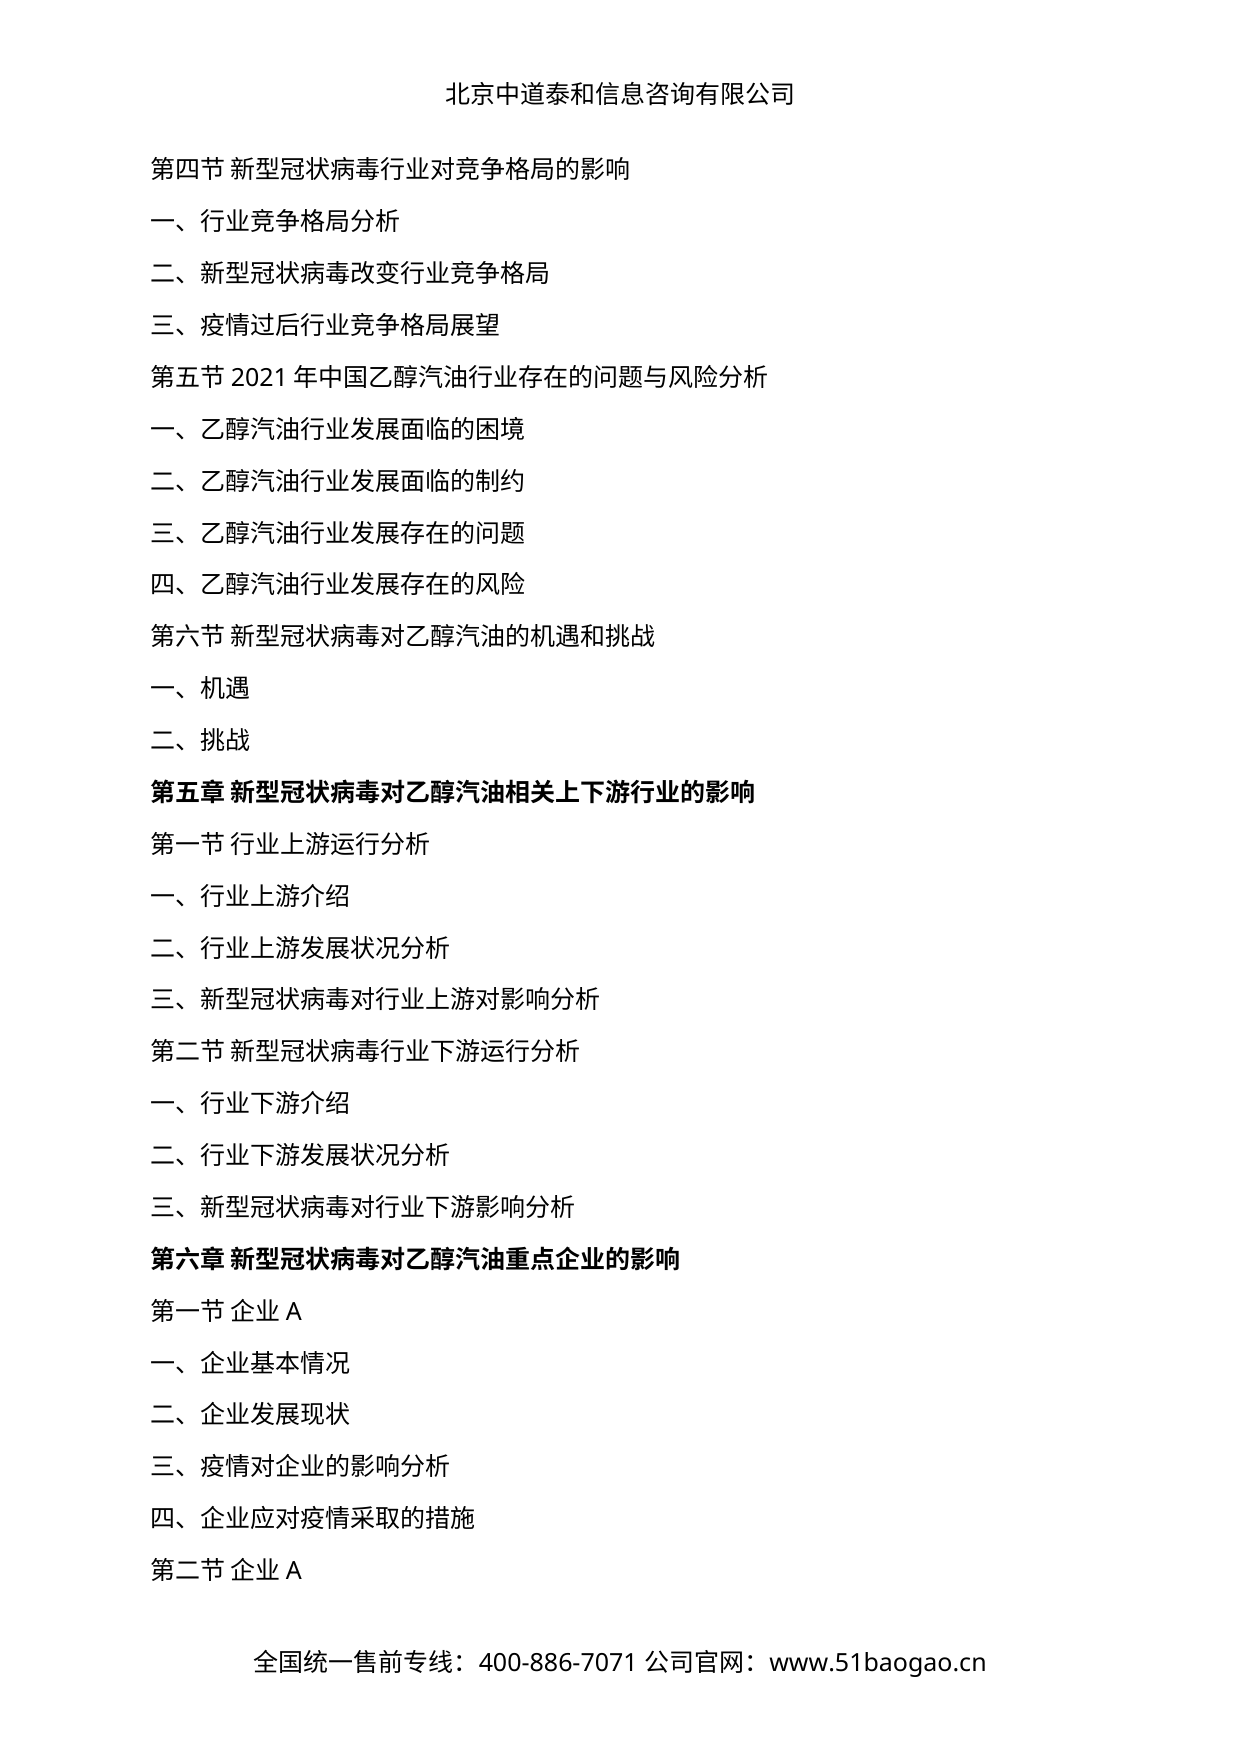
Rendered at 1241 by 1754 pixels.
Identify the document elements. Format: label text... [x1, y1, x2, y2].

text 三、新型冠状病毒对行业上游对影响分析 [150, 980, 1090, 1016]
text 三、新型冠状病毒对行业下游影响分析 [150, 1187, 1090, 1224]
text 二、乙醇汽油行业发展面临的制约 [150, 461, 1090, 497]
text 一、企业基本情况 [150, 1343, 1090, 1379]
text 第五节 2021年中国乙醇汽油行业存在的问题与风险分析 [150, 357, 1090, 394]
text 一、行业竞争格局分析 [150, 202, 1090, 238]
text 四、乙醇汽油行业发展存在的风险 [150, 565, 1090, 601]
text 第四节 新型冠状病毒行业对竞争格局的影响 [150, 150, 1090, 186]
text 第二节 新型冠状病毒行业下游运行分析 [150, 1032, 1090, 1068]
text 一、机遇 [150, 669, 1090, 705]
text 一、行业下游介绍 [150, 1084, 1090, 1120]
text 一、乙醇汽油行业发展面临的困境 [150, 409, 1090, 446]
text 四、企业应对疫情采取的措施 [150, 1499, 1090, 1535]
text 三、疫情对企业的影响分析 [150, 1447, 1090, 1483]
text 第二节 企业A [150, 1551, 1090, 1587]
text 二、企业发展现状 [150, 1395, 1090, 1431]
text 第一节 行业上游运行分析 [150, 824, 1090, 861]
text 第五章 新型冠状病毒对乙醇汽油相关上下游行业的影响 [150, 772, 1090, 809]
text 第一节 企业A [150, 1291, 1090, 1327]
text 三、疫情过后行业竞争格局展望 [150, 306, 1090, 342]
text 二、新型冠状病毒改变行业竞争格局 [150, 254, 1090, 290]
text 二、行业上游发展状况分析 [150, 928, 1090, 964]
text 二、挑战 [150, 721, 1090, 757]
text 一、行业上游介绍 [150, 876, 1090, 912]
text 二、行业下游发展状况分析 [150, 1136, 1090, 1172]
text 第六章 新型冠状病毒对乙醇汽油重点企业的影响 [150, 1239, 1090, 1276]
text 第六节 新型冠状病毒对乙醇汽油的机遇和挑战 [150, 617, 1090, 653]
text 三、乙醇汽油行业发展存在的问题 [150, 513, 1090, 549]
